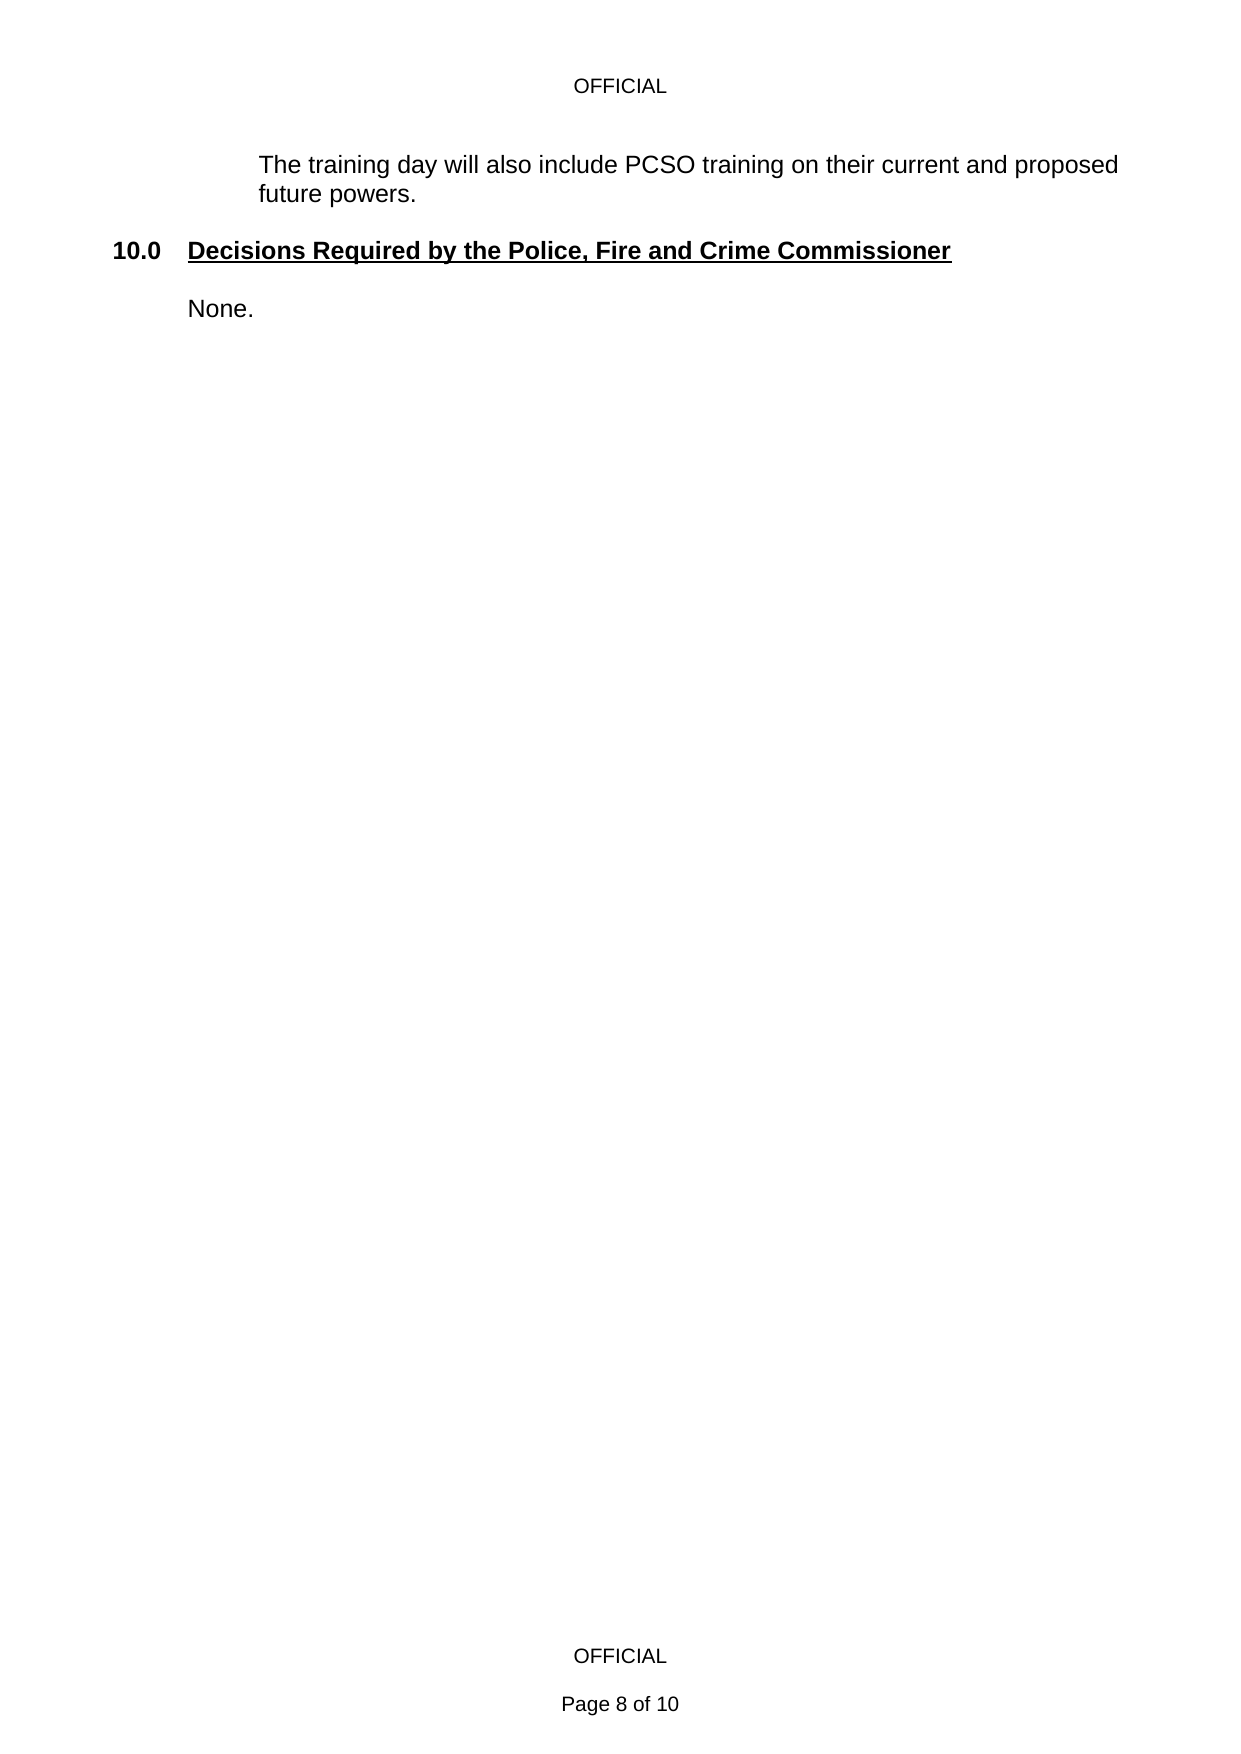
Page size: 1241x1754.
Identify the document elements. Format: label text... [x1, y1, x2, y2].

text 10.0 Decisions Required by the Police, Fire and Crime Commissioner [112, 236, 1128, 265]
text None. [112, 294, 1128, 322]
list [221, 150, 1128, 207]
